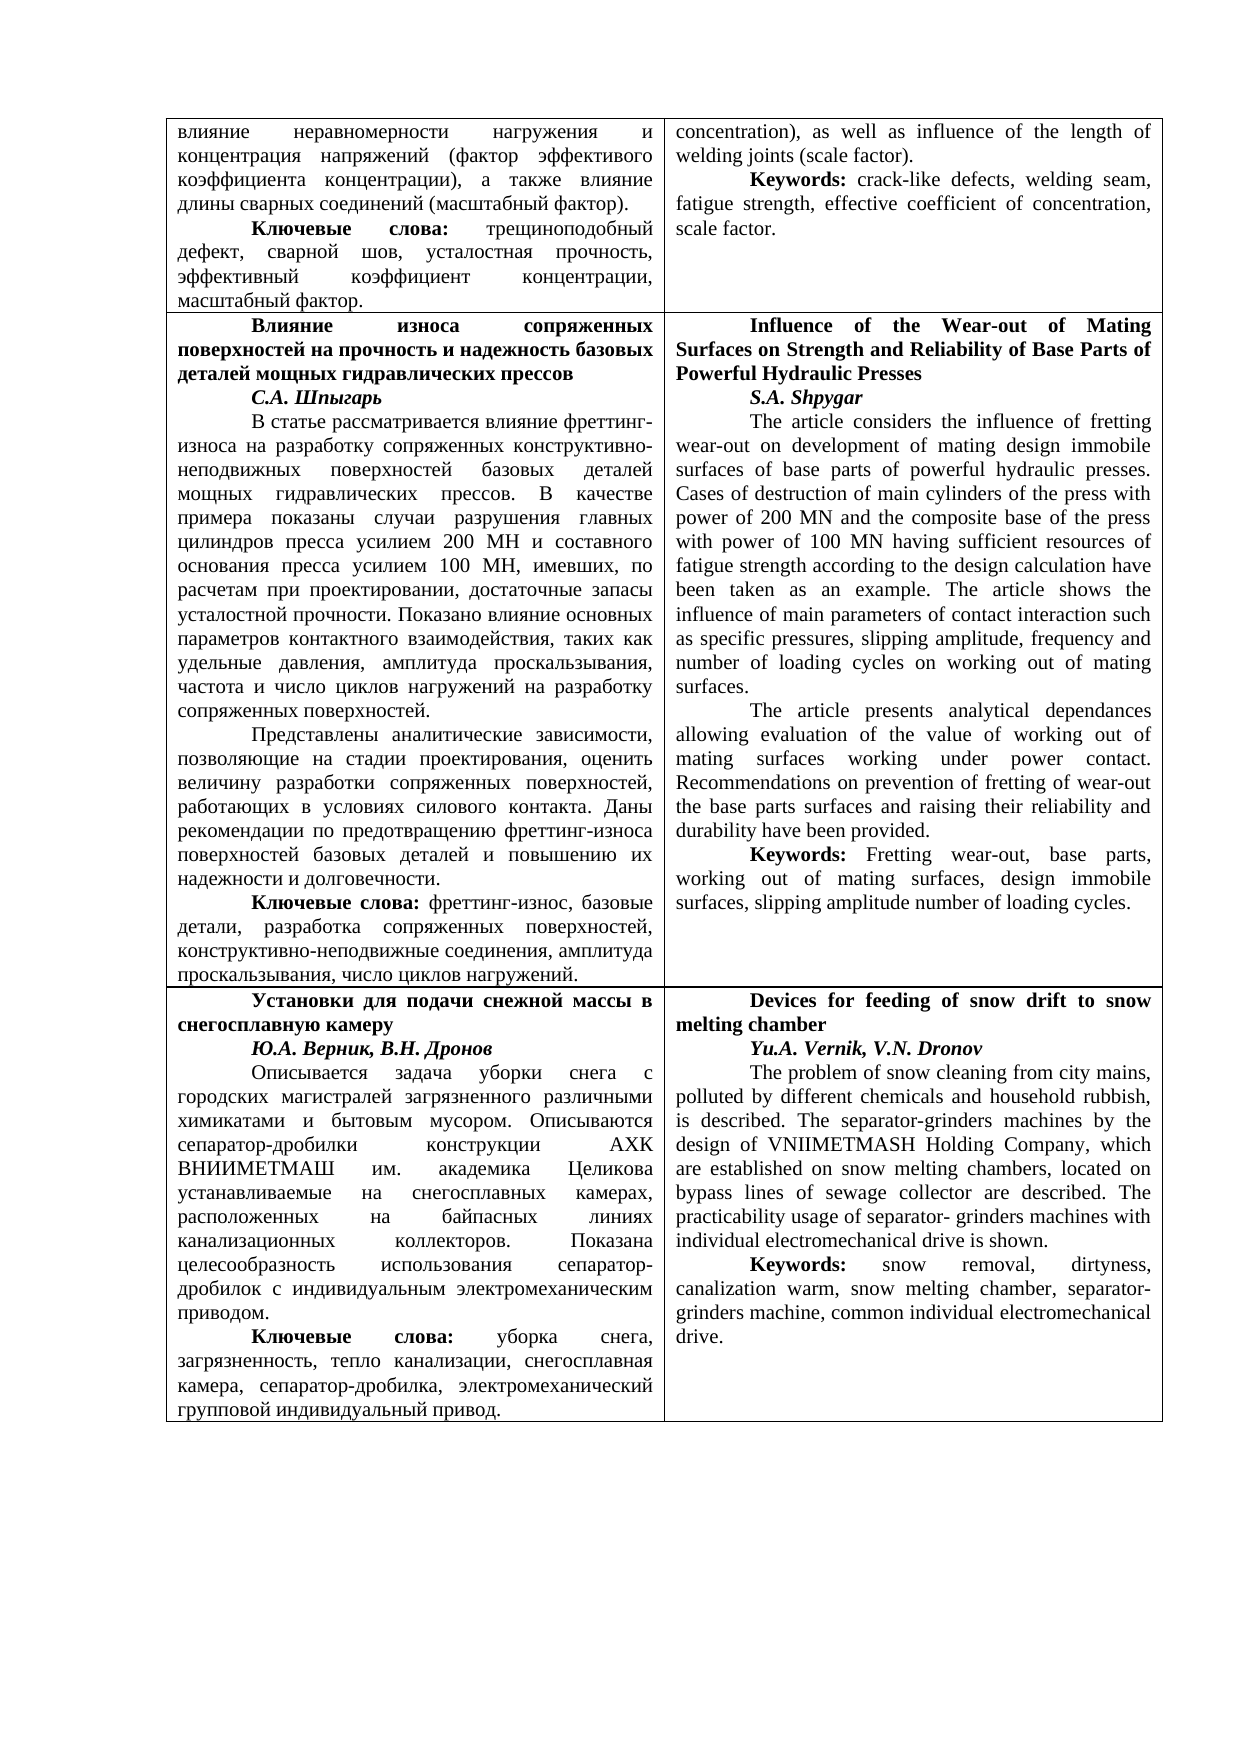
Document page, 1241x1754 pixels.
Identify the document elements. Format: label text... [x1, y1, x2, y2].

table_cell Установки для подачи снежной массы в снегосплавную камеру Ю.А. Верник, В.Н. Дронов Описывается задача уборки снега с городских магистралей загрязненного различными химикатами и бытовым мусором. Описываются сепаратор-дробилки конструкции АХК ВНИИМЕТМАШ им. академика Целикова устанавливаемые на снегосплавных камерах, расположенных на байпасных линиях канализационных коллекторов. Показана целесообразность использования сепаратор-дробилок с индивидуальным электромеханическим приводом. Ключевые слова: уборка снега, загрязненность, тепло канализации, снегосплавная камера, сепаратор-дробилка, электромеханический групповой индивидуальный привод. [167, 988, 664, 1421]
table_cell Influence of the Wear-out of Mating Surfaces on Strength and Reliability of Base Parts of Powerful Hydraulic Presses S.A. Shpygar The article considers the influence of fretting wear-out on development of mating design immobile surfaces of base parts of powerful hydraulic presses. Cases of destruction of main cylinders of the press with power of 200 MN and the composite base of the press with power of 100 MN having sufficient resources of fatigue strength according to the design calculation have been taken as an example. The article shows the influence of main parameters of contact interaction such as specific pressures, slipping amplitude, frequency and number of loading cycles on working out of mating surfaces. The article presents analytical dependances allowing evaluation of the value of working out of mating surfaces working under power contact. Recommendations on prevention of fretting of wear-out the base parts surfaces and raising their reliability and durability have been provided. Keywords: Fretting wear-out, base parts, working out of mating surfaces, design immobile surfaces, slipping amplitude number of loading cycles. [665, 313, 1162, 986]
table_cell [665, 119, 1162, 312]
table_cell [167, 119, 664, 312]
table_cell Devices for feeding of snow drift to snow melting chamber Yu.А. Vernik, V.N. Dronov The problem of snow cleaning from city mains, polluted by different chemicals and household rubbish, is described. The separator-grinders machines by the design of VNIIMETMASH Holding Company, which are established on snow melting chambers, located on bypass lines of sewage collector are described. The practicability usage of separator- grinders machines with individual electromechanical drive is shown. Keywords: snow removal, dirtyness, canalization warm, snow melting chamber, separator-grinders machine, common individual electromechanical drive. [665, 988, 1162, 1421]
table_cell Влияние износа сопряженных поверхностей на прочность и надежность базовых деталей мощных гидравлических прессов С.А. Шпыгарь В статье рассматривается влияние фреттинг-износа на разработку сопряженных конструктивно-неподвижных поверхностей базовых деталей мощных гидравлических прессов. В качестве примера показаны случаи разрушения главных цилиндров пресса усилием 200 МН и составного основания пресса усилием 100 МН, имевших, по расчетам при проектировании, достаточные запасы усталостной прочности. Показано влияние основных параметров контактного взаимодействия, таких как удельные давления, амплитуда проскальзывания, частота и число циклов нагружений на разработку сопряженных поверхностей. Представлены аналитические зависимости, позволяющие на стадии проектирования, оценить величину разработки сопряженных поверхностей, работающих в условиях силового контакта. Даны рекомендации по предотвращению фреттинг-износа поверхностей базовых деталей и повышению их надежности и долговечности. Ключевые слова: фреттинг-износ, базовые детали, разработка сопряженных поверхностей, конструктивно-неподвижные соединения, амплитуда проскальзывания, число циклов нагружений. [167, 313, 664, 986]
